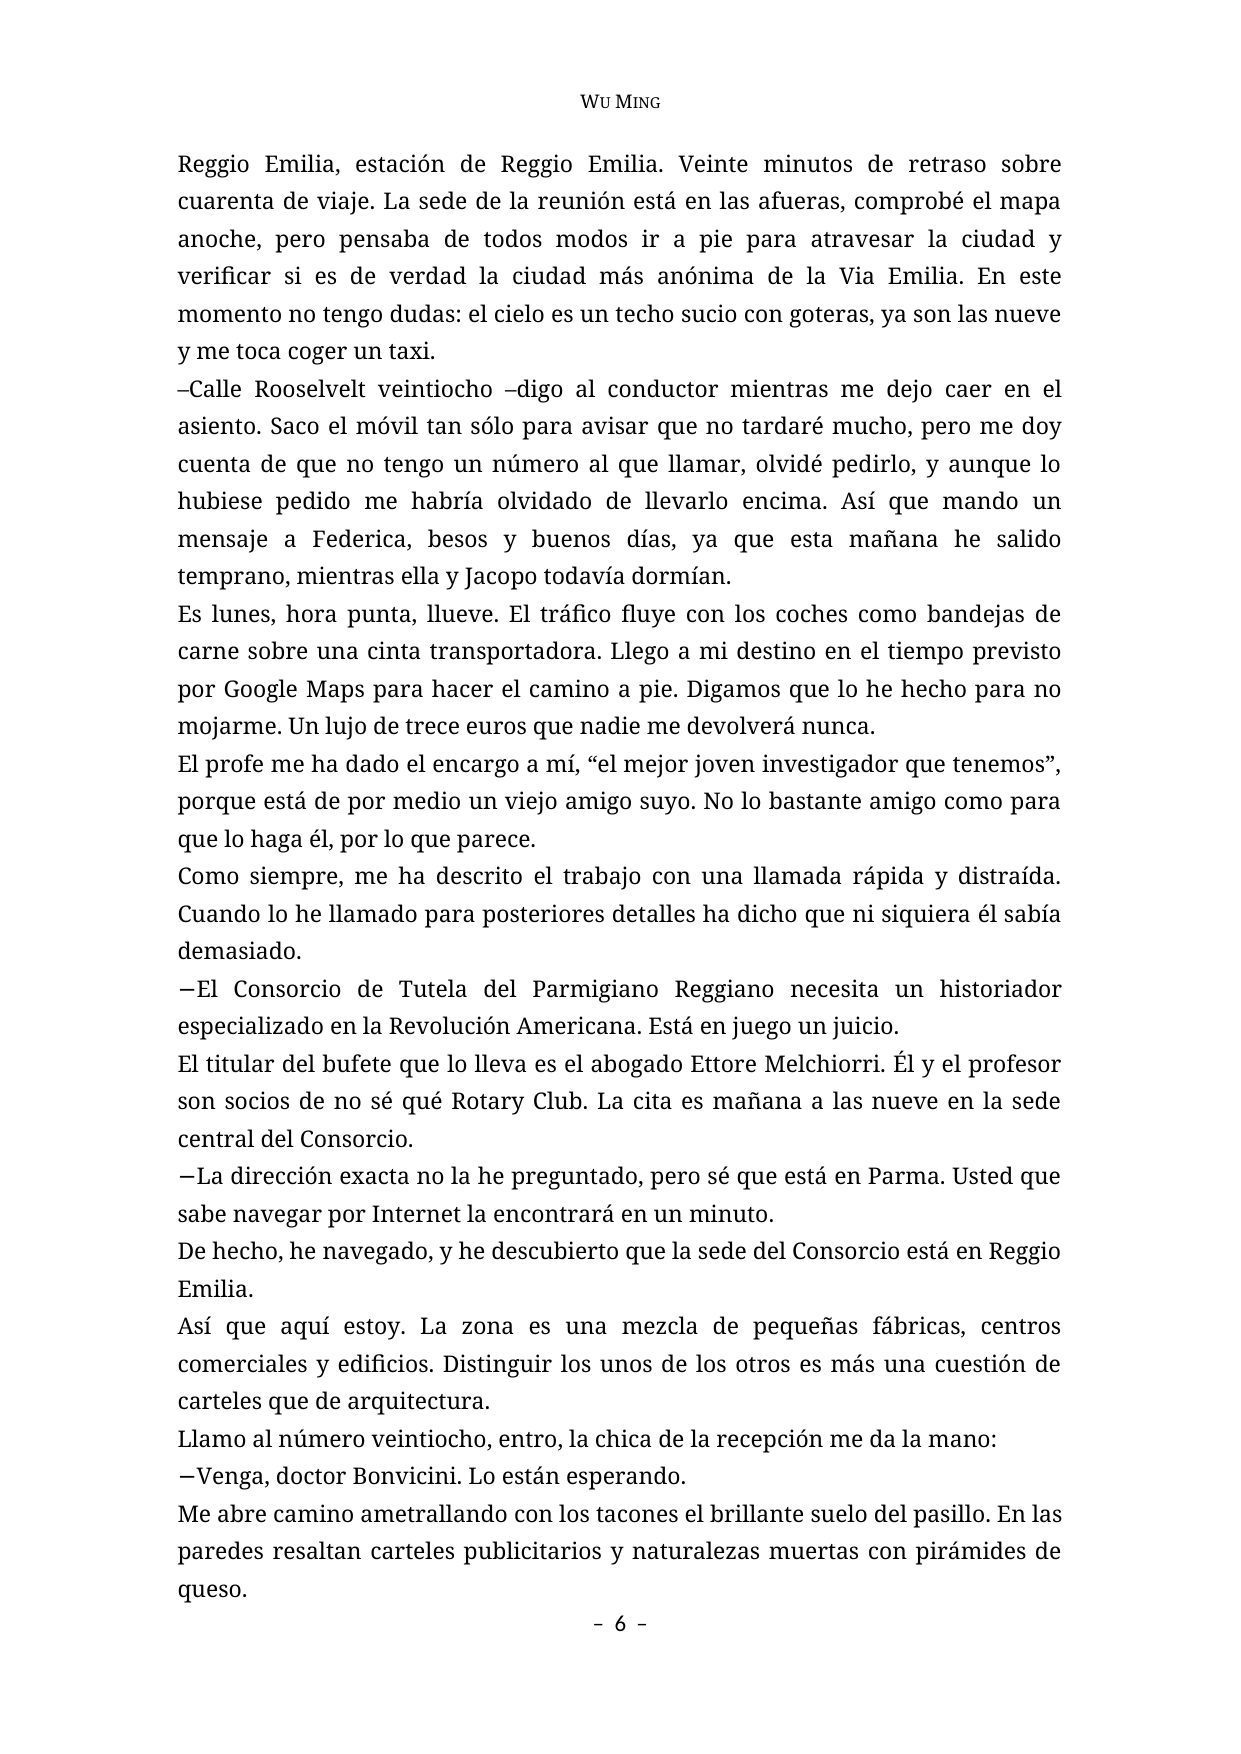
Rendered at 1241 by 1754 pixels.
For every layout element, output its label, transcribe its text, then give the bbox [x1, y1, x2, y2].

text −Venga, doctor Bonvicini. Lo están esperando. [177, 1460, 1063, 1491]
text Reggio Emilia, estación de Reggio Emilia. Veinte minutos de retraso sobre cuarenta de viaje. La sede de la reunión está en las afueras, comprobé el mapa anoche, pero pensaba de todos modos ir a pie para atravesar la ciudad y verificar si es de verdad la ciudad más anónima de la Via Emilia. En este momento no tengo dudas: el cielo es un techo sucio con goteras, ya son las nueve y me toca coger un taxi. [177, 148, 1063, 366]
text El titular del bufete que lo lleva es el abogado Ettore Melchiorri. Él y el profesor son socios de no sé qué Rotary Club. La cita es mañana a las nueve en la sede central del Consorcio. [177, 1048, 1063, 1154]
text −La dirección exacta no la he preguntado, pero sé que está en Parma. Usted que sabe navegar por Internet la encontrará en un minuto. [177, 1160, 1063, 1229]
text –Calle Rooselvelt veintiocho –digo al conductor mientras me dejo caer en el asiento. Saco el móvil tan sólo para avisar que no tardaré mucho, pero me doy cuenta de que no tengo un número al que llamar, olvidé pedirlo, y aunque lo hubiese pedido me habría olvidado de llevarlo encima. Así que mando un mensaje a Federica, besos y buenos días, ya que esta mañana he salido temprano, mientras ella y Jacopo todavía dormían. [177, 373, 1063, 591]
text De hecho, he navegado, y he descubierto que la sede del Consorcio está en Reggio Emilia. [177, 1235, 1063, 1304]
text El profe me ha dado el encargo a mí, “el mejor joven investigador que tenemos”, porque está de por medio un viejo amigo suyo. No lo bastante amigo como para que lo haga él, por lo que parece. [177, 748, 1063, 854]
text Como siempre, me ha descrito el trabajo con una llamada rápida y distraída. Cuando lo he llamado para posteriores detalles ha dicho que ni siquiera él sabía demasiado. [177, 860, 1063, 966]
text Es lunes, hora punta, llueve. El tráfico fluye con los coches como bandejas de carne sobre una cinta transportadora. Llego a mi destino en el tiempo previsto por Google Maps para hacer el camino a pie. Digamos que lo he hecho para no mojarme. Un lujo de trece euros que nadie me devolverá nunca. [177, 598, 1063, 741]
text −El Consorcio de Tutela del Parmigiano Reggiano necesita un historiador especializado en la Revolución Americana. Está en juego un juicio. [177, 973, 1063, 1041]
text Me abre camino ametrallando con los tacones el brillante suelo del pasillo. En las paredes resaltan carteles publicitarios y naturalezas muertas con pirámides de queso. [177, 1498, 1063, 1604]
text Llamo al número veintiocho, entro, la chica de la recepción me da la mano: [177, 1423, 1063, 1454]
text Así que aquí estoy. La zona es una mezcla de pequeñas fábricas, centros comerciales y edificios. Distinguir los unos de los otros es más una cuestión de carteles que de arquitectura. [177, 1310, 1063, 1416]
